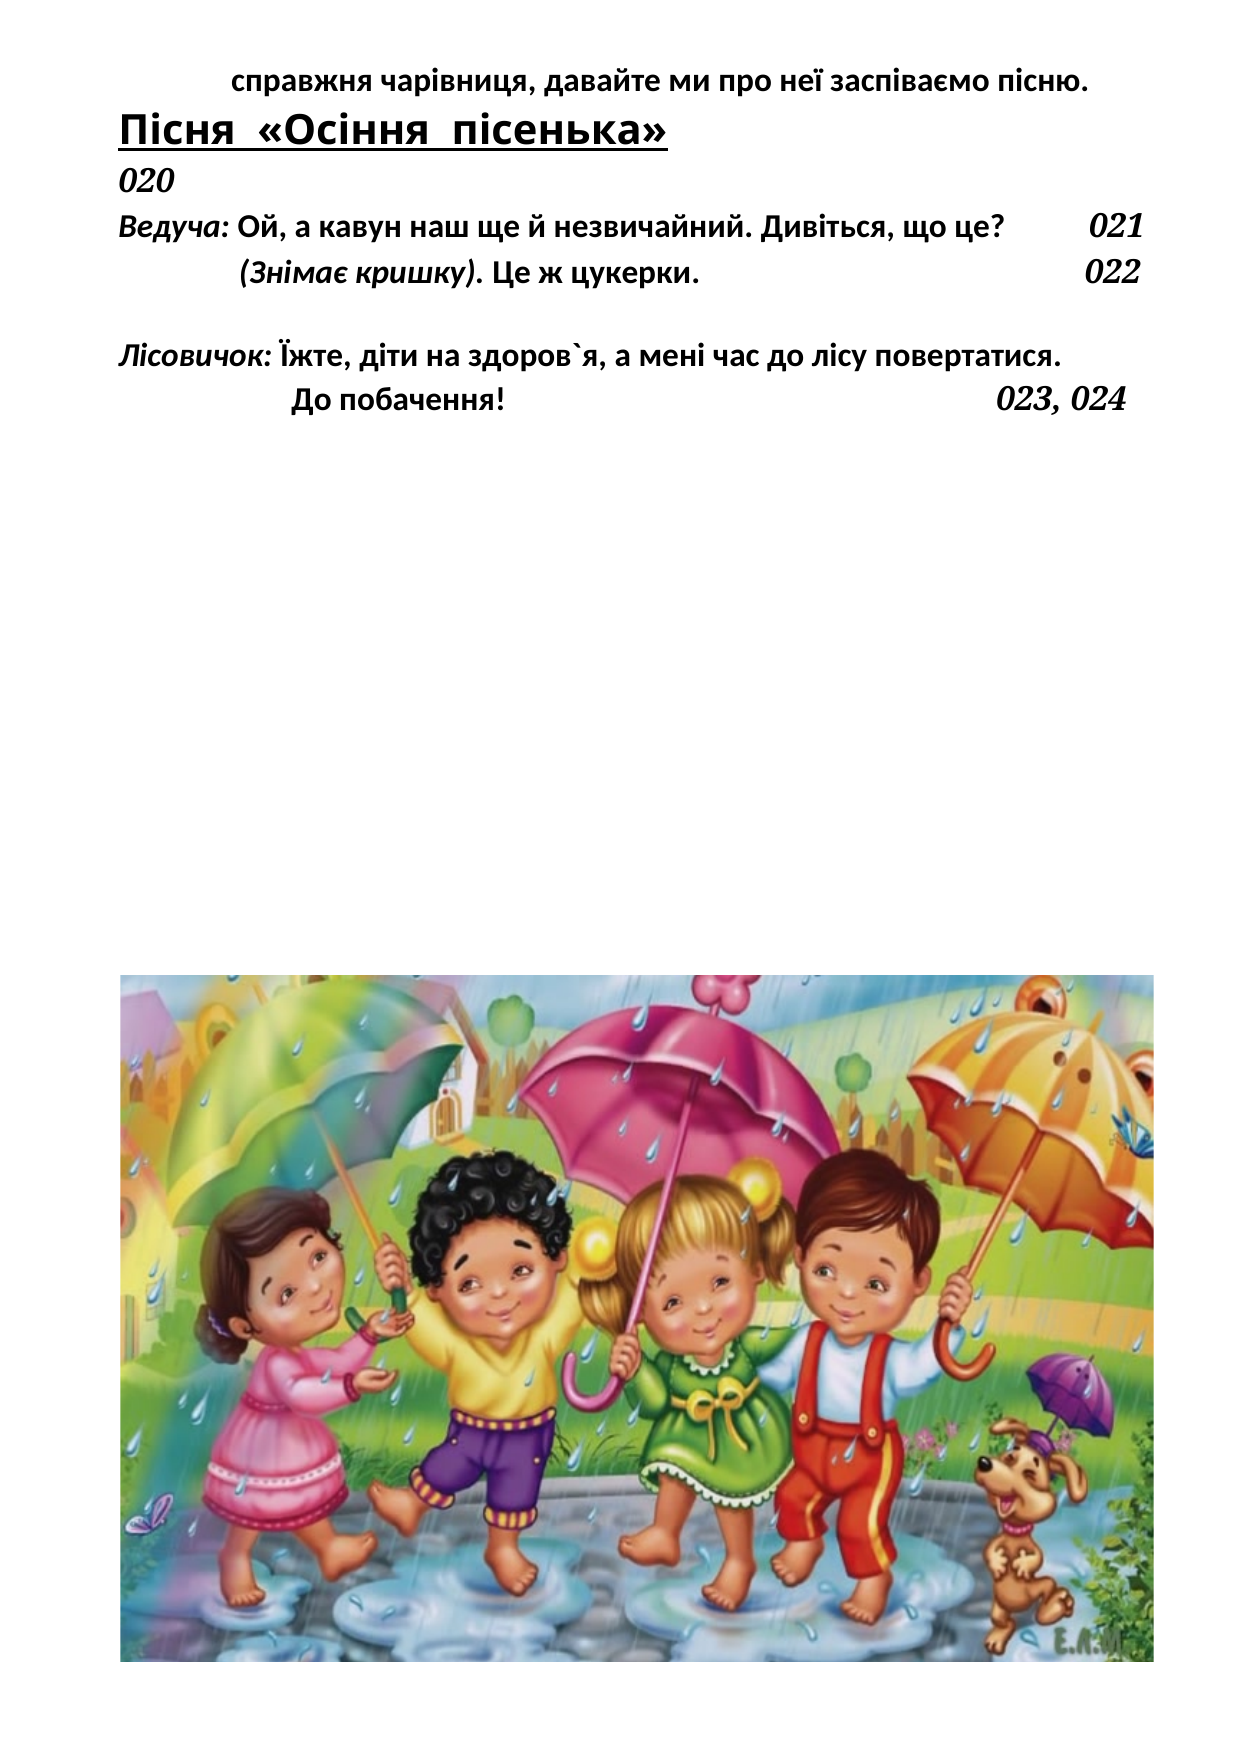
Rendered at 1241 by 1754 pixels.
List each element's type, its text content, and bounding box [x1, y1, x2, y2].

text (Знімає кришку). Це ж цукерки. 022 Лісовичок: Їжте, діти на здоров`я, а мені час до лісу повертатися. [118, 247, 1152, 374]
text справжня чарівниця, давайте ми про неї заспіваємо пісню. Пісня «Осіння пісенька» 020 Ведуча: Ой, а кавун наш ще й незвичайний. Дивіться, що це? 021 [118, 59, 1152, 247]
text До побачення! 023, 024 [118, 374, 1152, 420]
picture [120, 975, 1154, 1662]
